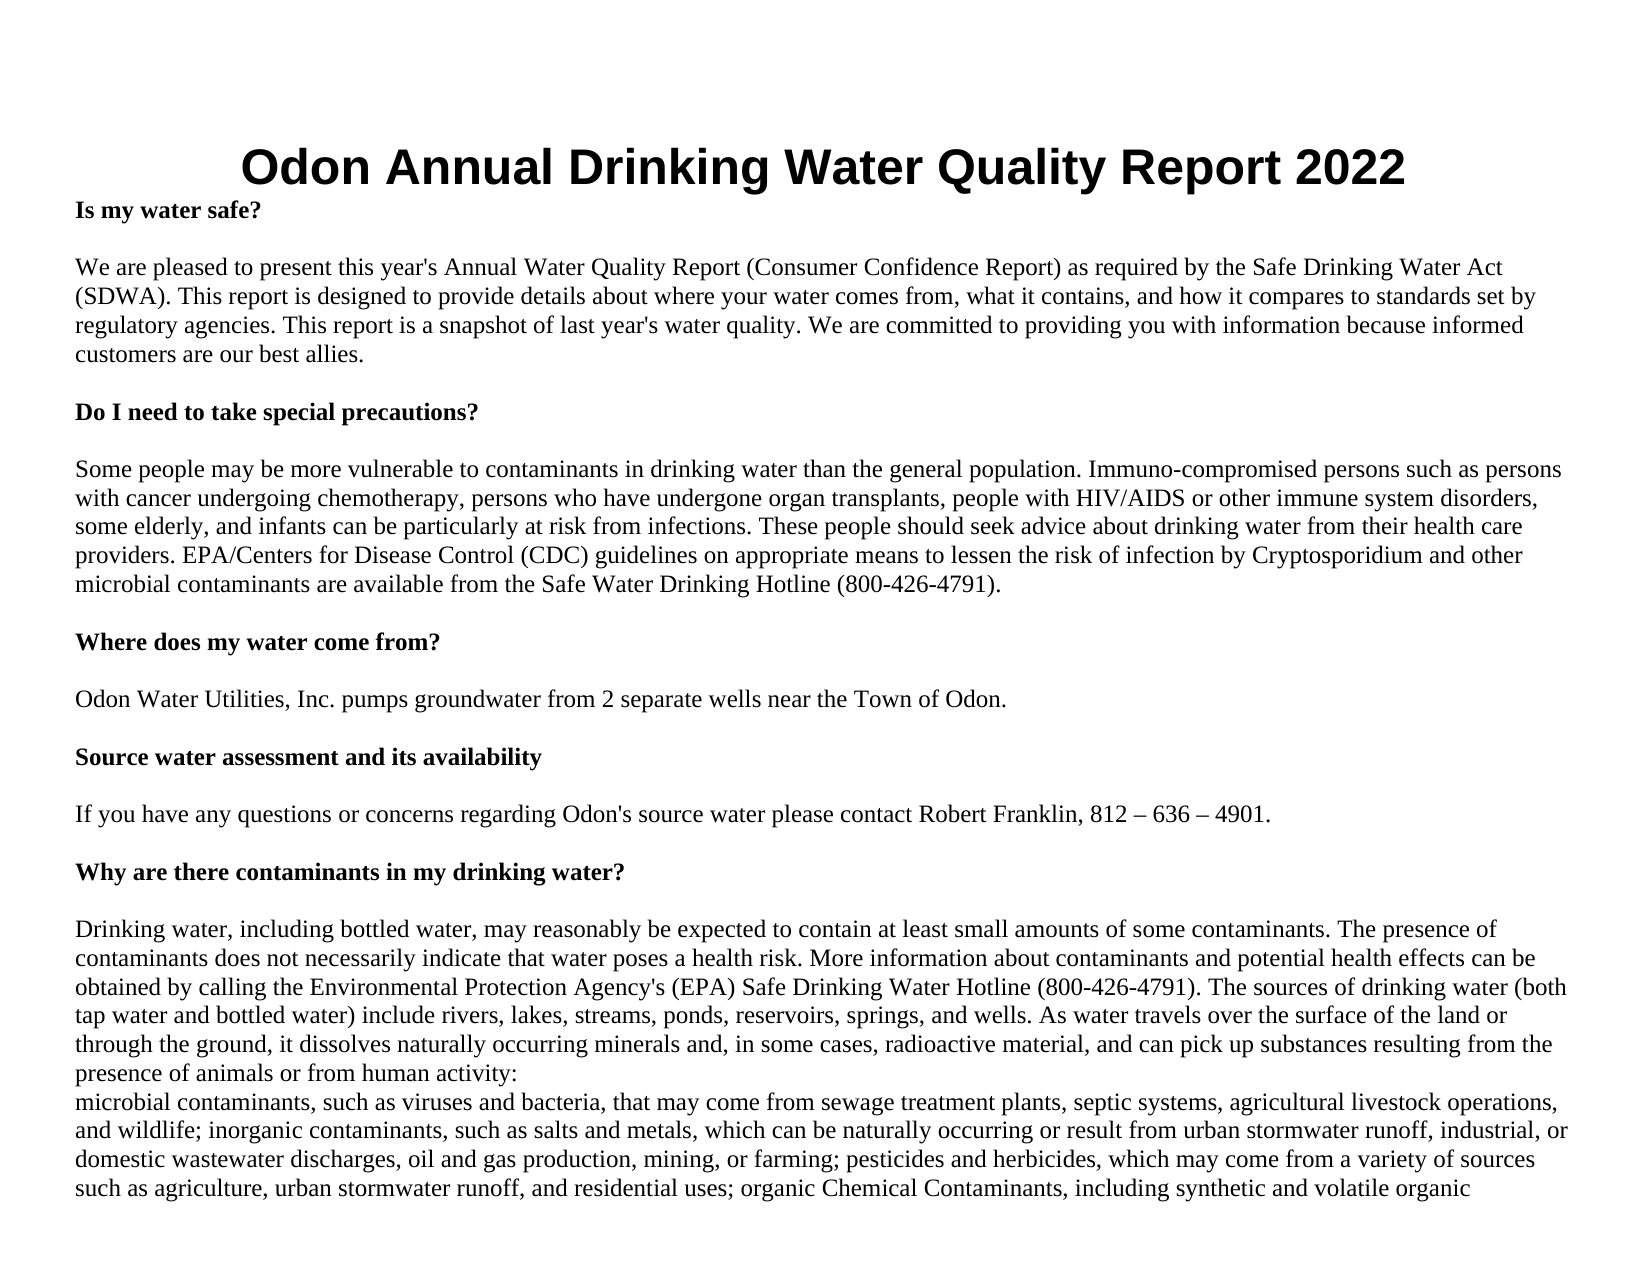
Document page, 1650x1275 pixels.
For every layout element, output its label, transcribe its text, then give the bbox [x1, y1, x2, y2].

subtitle Do I need to take special precautions? [75, 397, 1594, 426]
text Some people may be more vulnerable to contaminants in drinking water than the general population. Immuno-compromised persons such as persons with cancer undergoing chemotherapy, persons who have undergone organ transplants, people with HIV/AIDS or other immune system disorders, some elderly, and infants can be particularly at risk from infections. These people should seek advice about drinking water from their health care providers. EPA/Centers for Disease Control (CDC) guidelines on appropriate means to lessen the risk of infection by Cryptosporidium and other microbial contaminants are available from the Safe Water Drinking Hotline (800-426-4791). [75, 454, 1572, 598]
subtitle Is my water safe? [75, 196, 1594, 224]
subtitle Why are there contaminants in my drinking water? [75, 857, 1594, 886]
text If you have any questions or concerns regarding Odon's source water please contact Robert Franklin, 812 – 636 – 4901. [75, 799, 1594, 828]
subtitle Where does my water come from? [75, 627, 1594, 656]
text Drinking water, including bottled water, may reasonably be expected to contain at least small amounts of some contaminants. The presence of contaminants does not necessarily indicate that water poses a health risk. More information about contaminants and potential health effects can be obtained by calling the Environmental Protection Agency's (EPA) Safe Drinking Water Hotline (800-426-4791). The sources of drinking water (both tap water and bottled water) include rivers, lakes, streams, ponds, reservoirs, springs, and wells. As water travels over the surface of the land or through the ground, it dissolves naturally occurring minerals and, in some cases, radioactive material, and can pick up substances resulting from the presence of animals or from human activity: [75, 914, 1572, 1087]
text Odon Annual Drinking Water Quality Report 2022 [240, 138, 1411, 195]
text microbial contaminants, such as viruses and bacteria, that may come from sewage treatment plants, septic systems, agricultural livestock operations, and wildlife; inorganic contaminants, such as salts and metals, which can be naturally occurring or result from urban stormwater runoff, industrial, or domestic wastewater discharges, oil and gas production, mining, or farming; pesticides and herbicides, which may come from a variety of sources such as agriculture, urban stormwater runoff, and residential uses; organic Chemical Contaminants, including synthetic and volatile organic [75, 1087, 1572, 1202]
text Odon Water Utilities, Inc. pumps groundwater from 2 separate wells near the Town of Odon. [75, 684, 1594, 713]
text We are pleased to present this year's Annual Water Quality Report (Consumer Confidence Report) as required by the Safe Drinking Water Act (SDWA). This report is designed to provide details about where your water comes from, what it contains, and how it compares to standards set by regulatory agencies. This report is a snapshot of last year's water quality. We are committed to providing you with information because informed customers are our best allies. [75, 252, 1594, 367]
subtitle Source water assessment and its availability [75, 742, 1594, 771]
